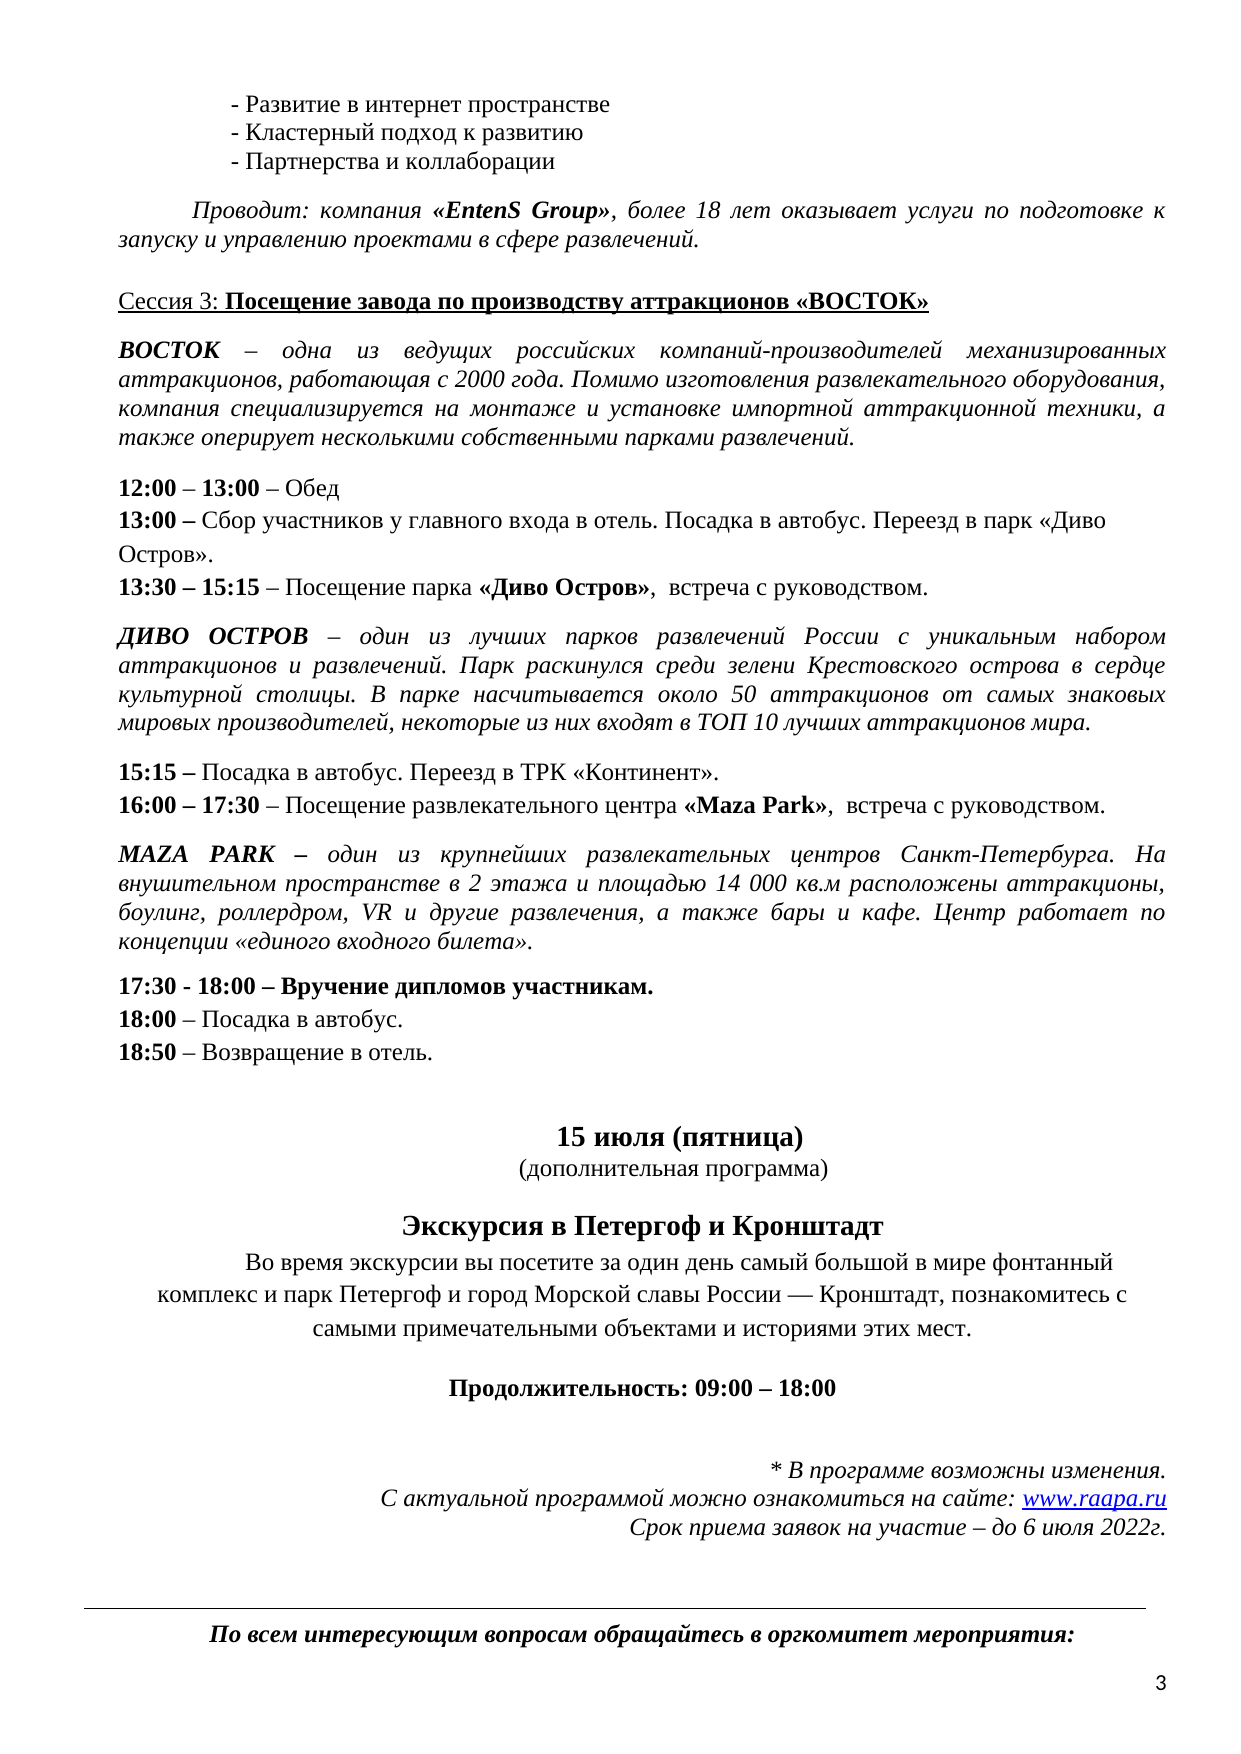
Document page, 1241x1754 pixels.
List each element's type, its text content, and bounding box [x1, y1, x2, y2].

text Во время экскурсии вы посетите за один день самый большой в мире фонтанный комплекс и парк Петергоф и город Морской славы России — Кронштадт, познакомитесь с самыми примечательными объектами и историями этих мест. [118, 1247, 1167, 1341]
text Продолжительность: 09:00 – 18:00 [118, 1373, 1167, 1402]
text 16:00 – 17:30 – Посещение развлекательного центра «Maza Park», встреча с руководством. [118, 790, 1167, 819]
list июля (пятница) [193, 1119, 1167, 1153]
text 12:00 – 13:00 – Обед [118, 473, 1167, 501]
text MAZA PARK – один из крупнейших развлекательных центров Санкт-Петербурга. На внушительном пространстве в 2 этажа и площадью 14 000 кв.м расположены аттракционы, боулинг, роллердром, VR и другие развлечения, а также бары и кафе. Центр работает по концепции «единого входного билета». [118, 839, 1167, 954]
text 17:30 - 18:00 – Вручение дипломов участникам. [118, 971, 1167, 1000]
text 13:00 – Сбор участников у главного входа в отель. Посадка в автобус. Переезд в парк «Диво Остров». [118, 506, 1167, 567]
text 18:00 – Посадка в автобус. [118, 1004, 1167, 1033]
text - Партнерства и коллаборации [231, 146, 1167, 175]
text Сессия 3: Посещение завода по производству аттракционов «ВОСТОК» [118, 286, 1167, 315]
text 18:50 – Возвращение в отель. [118, 1037, 1167, 1066]
text - Развитие в интернет пространстве [231, 89, 1167, 117]
text 15:15 – Посадка в автобус. Переезд в ТРК «Континент». [118, 757, 1167, 786]
text (дополнительная программа) [118, 1153, 1167, 1182]
text ДИВО ОСТРОВ – один из лучших парков развлечений России с уникальным набором аттракционов и развлечений. Парк раскинулся среди зелени Крестовского острова в сердце культурной столицы. В парке насчитывается около 50 аттракционов от самых знаковых мировых производителей, некоторые из них входят в ТОП 10 лучших аттракционов мира. [118, 621, 1167, 736]
text - Кластерный подход к развитию [231, 117, 1167, 146]
text С актуальной программой можно ознакомиться на сайте: www.raapa.ru [118, 1483, 1167, 1512]
text 13:30 – 15:15 – Посещение парка «Диво Остров», встреча с руководством. [118, 572, 1167, 600]
text ВОСТОК – одна из ведущих российских компаний-производителей механизированных аттракционов, работающая с 2000 года. Помимо изготовления развлекательного оборудования, компания специализируется на монтаже и установке импортной аттракционной техники, а также оперирует несколькими собственными парками развлечений. [118, 336, 1167, 451]
text Проводит: компания «EntenS Group», более 18 лет оказывает услуги по подготовке к запуску и управлению проектами в сфере развлечений. [118, 196, 1167, 253]
text Срок приема заявок на участие – до 6 июля 2022г. [118, 1512, 1167, 1541]
text * В программе возможны изменения. [118, 1455, 1167, 1483]
text По всем интересующим вопросам обращайтесь в оргкомитет мероприятия: [118, 1619, 1167, 1648]
text Экскурсия в Петергоф и Кронштадт [118, 1208, 1167, 1242]
